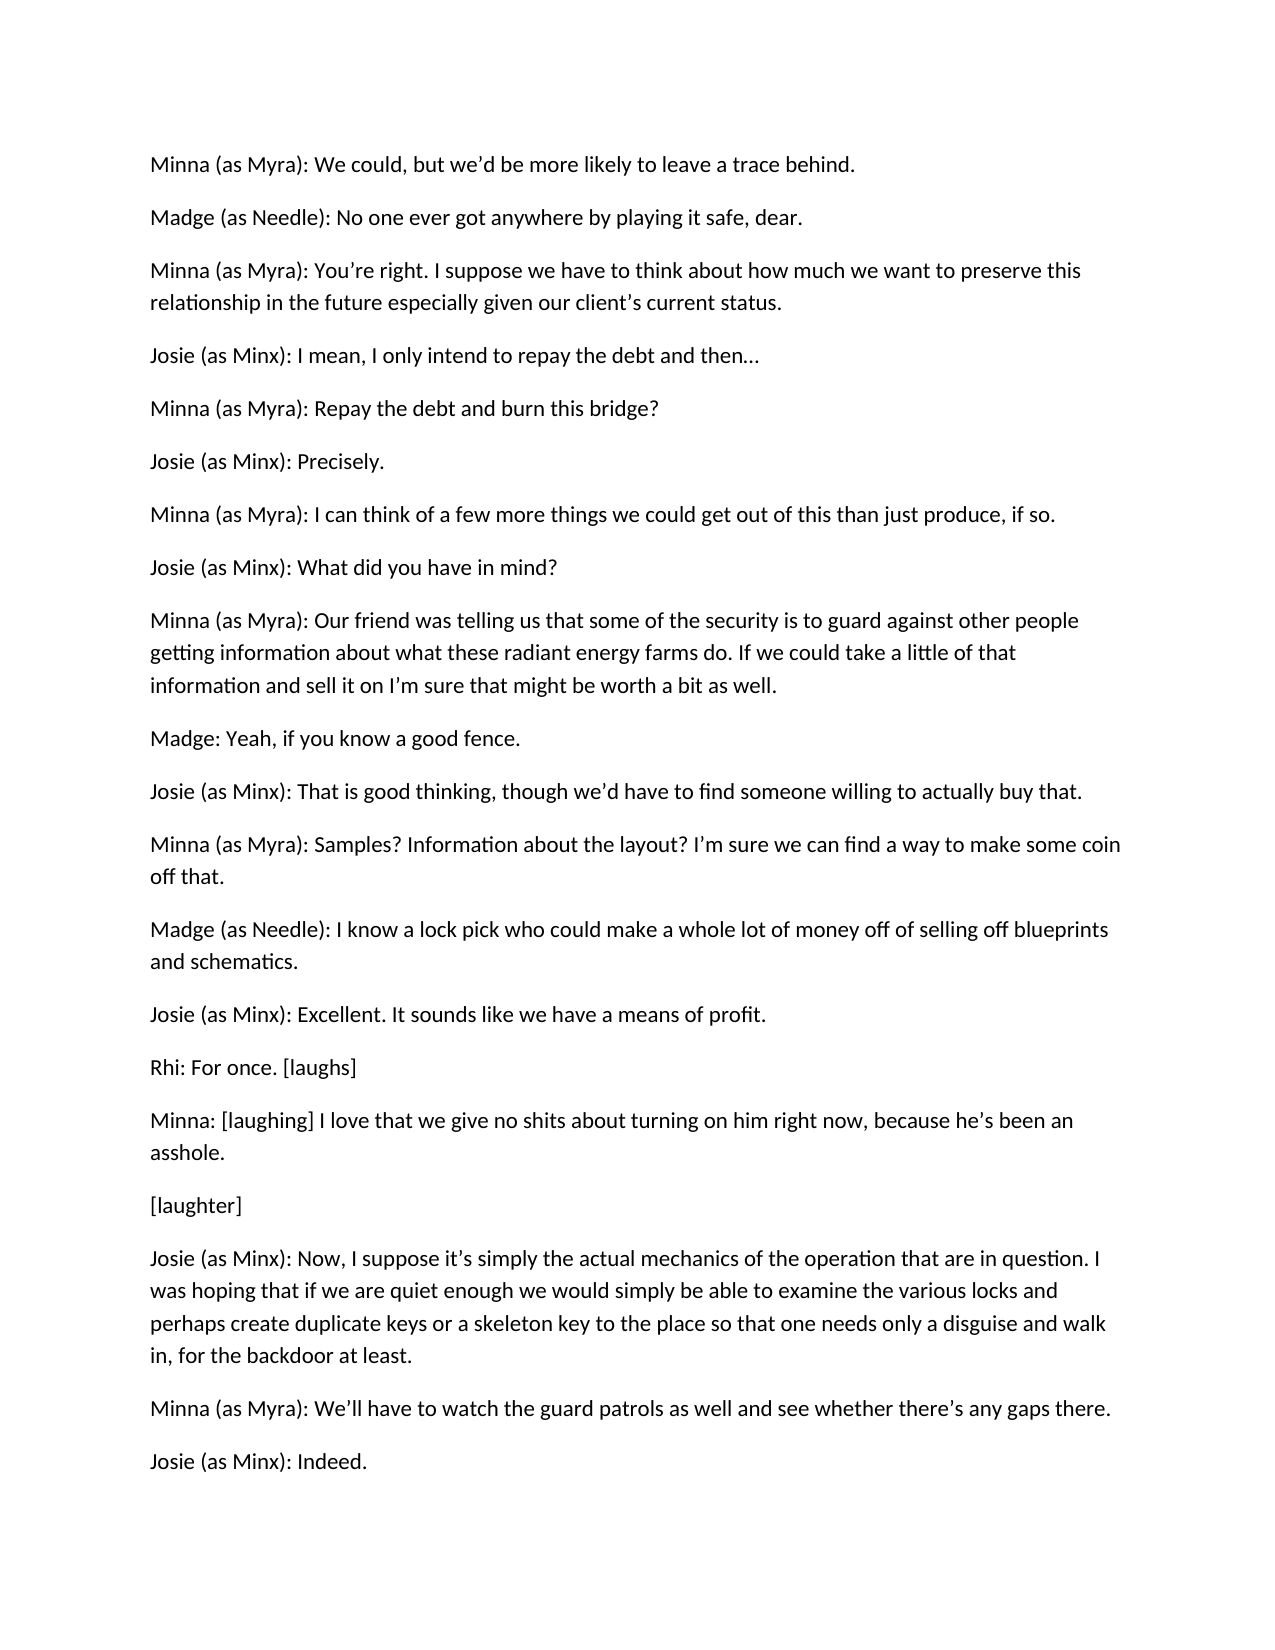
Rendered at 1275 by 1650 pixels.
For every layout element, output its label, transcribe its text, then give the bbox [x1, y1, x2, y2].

text Josie (as Minx): I mean, I only intend to repay the debt and then… [150, 341, 1125, 369]
text Josie (as Minx): That is good thinking, though we’d have to find someone willing to actually buy that. [150, 777, 1125, 805]
text Minna (as Myra): Repay the debt and burn this bridge? [150, 394, 1125, 422]
text Minna (as Myra): We could, but we’d be more likely to leave a trace behind. [150, 150, 1125, 178]
text Josie (as Minx): Now, I suppose it’s simply the actual mechanics of the operation that are in question. I was hoping that if we are quiet enough we would simply be able to examine the various locks and perhaps create duplicate keys or a skeleton key to the place so that one needs only a disguise and walk in, for the backdoor at least. [150, 1244, 1125, 1369]
text Madge (as Needle): No one ever got anywhere by playing it safe, dear. [150, 203, 1125, 231]
text Madge: Yeah, if you know a good fence. [150, 724, 1125, 752]
text Josie (as Minx): Excellent. It sounds like we have a means of profit. [150, 1000, 1125, 1028]
text Minna (as Myra): I can think of a few more things we could get out of this than just produce, if so. [150, 500, 1125, 528]
text Minna (as Myra): You’re right. I suppose we have to think about how much we want to preserve this relationship in the future especially given our client’s current status. [150, 256, 1125, 316]
text Josie (as Minx): Precisely. [150, 447, 1125, 475]
text [laughter] [150, 1191, 1125, 1219]
text Minna (as Myra): Our friend was telling us that some of the security is to guard against other people getting information about what these radiant energy farms do. If we could take a little of that information and sell it on I’m sure that might be worth a bit as well. [150, 606, 1125, 699]
text Josie (as Minx): What did you have in mind? [150, 553, 1125, 581]
text Minna (as Myra): We’ll have to watch the guard patrols as well and see whether there’s any gaps there. [150, 1394, 1125, 1422]
text Madge (as Needle): I know a lock pick who could make a whole lot of money off of selling off blueprints and schematics. [150, 915, 1125, 975]
text Josie (as Minx): Indeed. [150, 1447, 1125, 1475]
text Minna: [laughing] I love that we give no shits about turning on him right now, because he’s been an asshole. [150, 1106, 1125, 1166]
text Minna (as Myra): Samples? Information about the layout? I’m sure we can find a way to make some coin off that. [150, 830, 1125, 890]
text Rhi: For once. [laughs] [150, 1053, 1125, 1081]
